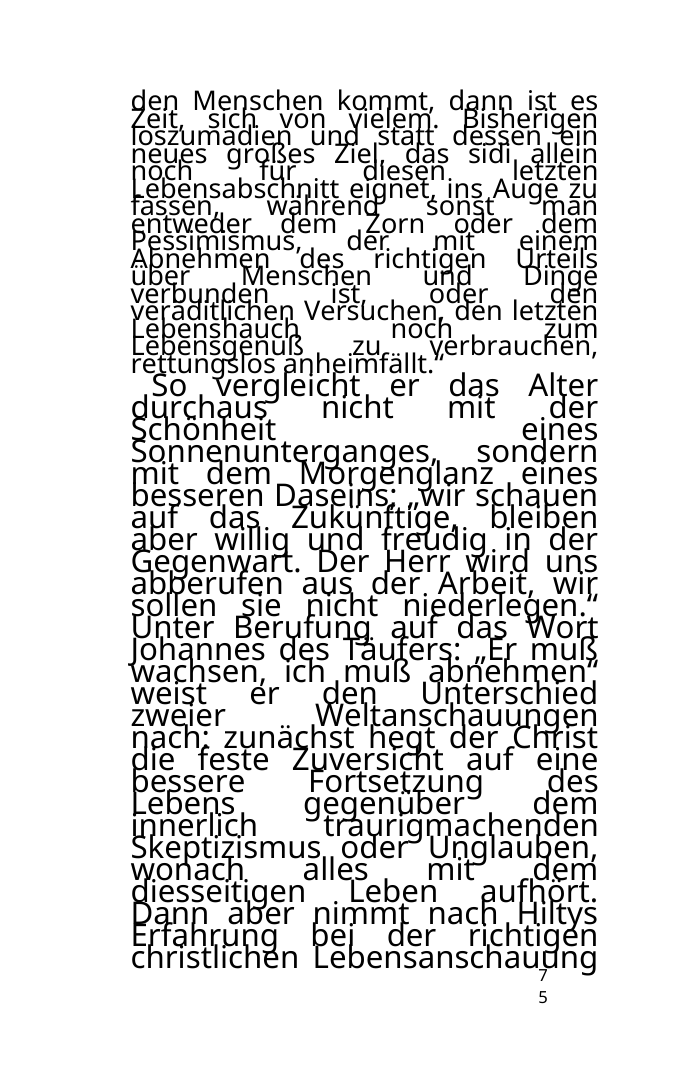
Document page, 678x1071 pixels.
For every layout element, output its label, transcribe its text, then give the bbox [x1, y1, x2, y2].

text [130, 379, 599, 973]
text den Menschen kommt, dann ist es Zeit, sich von vielem. Bisherigen loszumadien und statt dessen ein neues großes Ziel, das sidi allein noch für diesen letzten Lebensabschnitt eignet, ins Auge zu fassen, während sonst man entweder dem Zorn oder dem Pessimismus, der mit einem Abnehmen des richtigen Urteils über Menschen und Dinge verbunden ist, oder den veräditlichen Versuchen, den letzten Lebenshauch noch zum Lebensgenuß zu verbrauchen, rettungslos anheimfällt.“ [130, 97, 599, 377]
